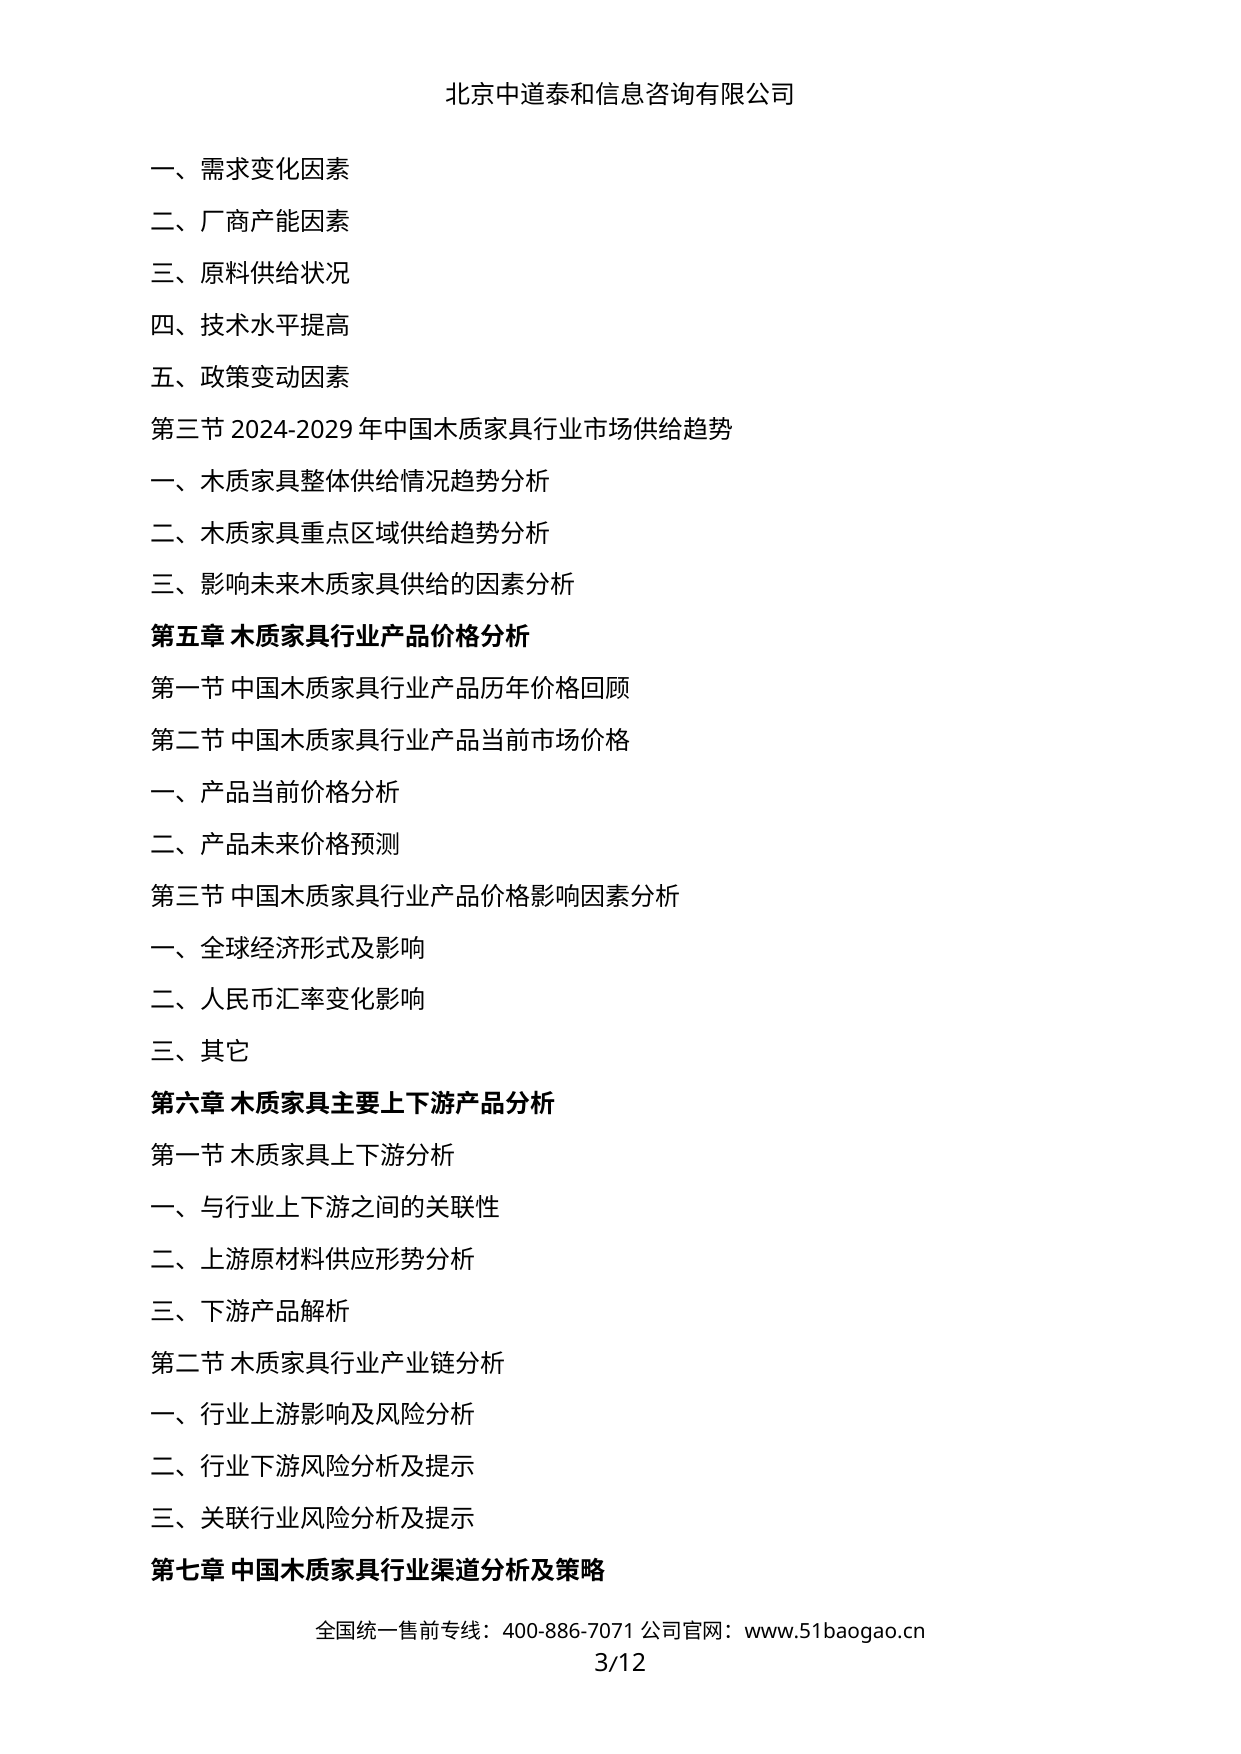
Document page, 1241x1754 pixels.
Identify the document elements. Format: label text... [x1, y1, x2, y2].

text 三、其它 [150, 1032, 1090, 1068]
text 二、木质家具重点区域供给趋势分析 [150, 513, 1090, 549]
text 第六章 木质家具主要上下游产品分析 [150, 1084, 1090, 1120]
text 二、上游原材料供应形势分析 [150, 1239, 1090, 1276]
text 第三节 中国木质家具行业产品价格影响因素分析 [150, 876, 1090, 912]
text 一、全球经济形式及影响 [150, 928, 1090, 964]
text 三、下游产品解析 [150, 1291, 1090, 1327]
text 二、厂商产能因素 [150, 202, 1090, 238]
text 二、产品未来价格预测 [150, 824, 1090, 861]
text 三、关联行业风险分析及提示 [150, 1499, 1090, 1535]
text 第一节 木质家具上下游分析 [150, 1136, 1090, 1172]
text 一、产品当前价格分析 [150, 772, 1090, 809]
text 三、影响未来木质家具供给的因素分析 [150, 565, 1090, 601]
text 第五章 木质家具行业产品价格分析 [150, 617, 1090, 653]
text 一、木质家具整体供给情况趋势分析 [150, 461, 1090, 497]
text 第三节 2024-2029年中国木质家具行业市场供给趋势 [150, 409, 1090, 446]
text 一、行业上游影响及风险分析 [150, 1395, 1090, 1431]
text 五、政策变动因素 [150, 357, 1090, 394]
text 三、原料供给状况 [150, 254, 1090, 290]
text 第一节 中国木质家具行业产品历年价格回顾 [150, 669, 1090, 705]
text 第二节 中国木质家具行业产品当前市场价格 [150, 721, 1090, 757]
text 一、需求变化因素 [150, 150, 1090, 186]
text 一、与行业上下游之间的关联性 [150, 1187, 1090, 1224]
text 第二节 木质家具行业产业链分析 [150, 1343, 1090, 1379]
text 二、人民币汇率变化影响 [150, 980, 1090, 1016]
text 二、行业下游风险分析及提示 [150, 1447, 1090, 1483]
text 第七章 中国木质家具行业渠道分析及策略 [150, 1551, 1090, 1587]
text 四、技术水平提高 [150, 306, 1090, 342]
